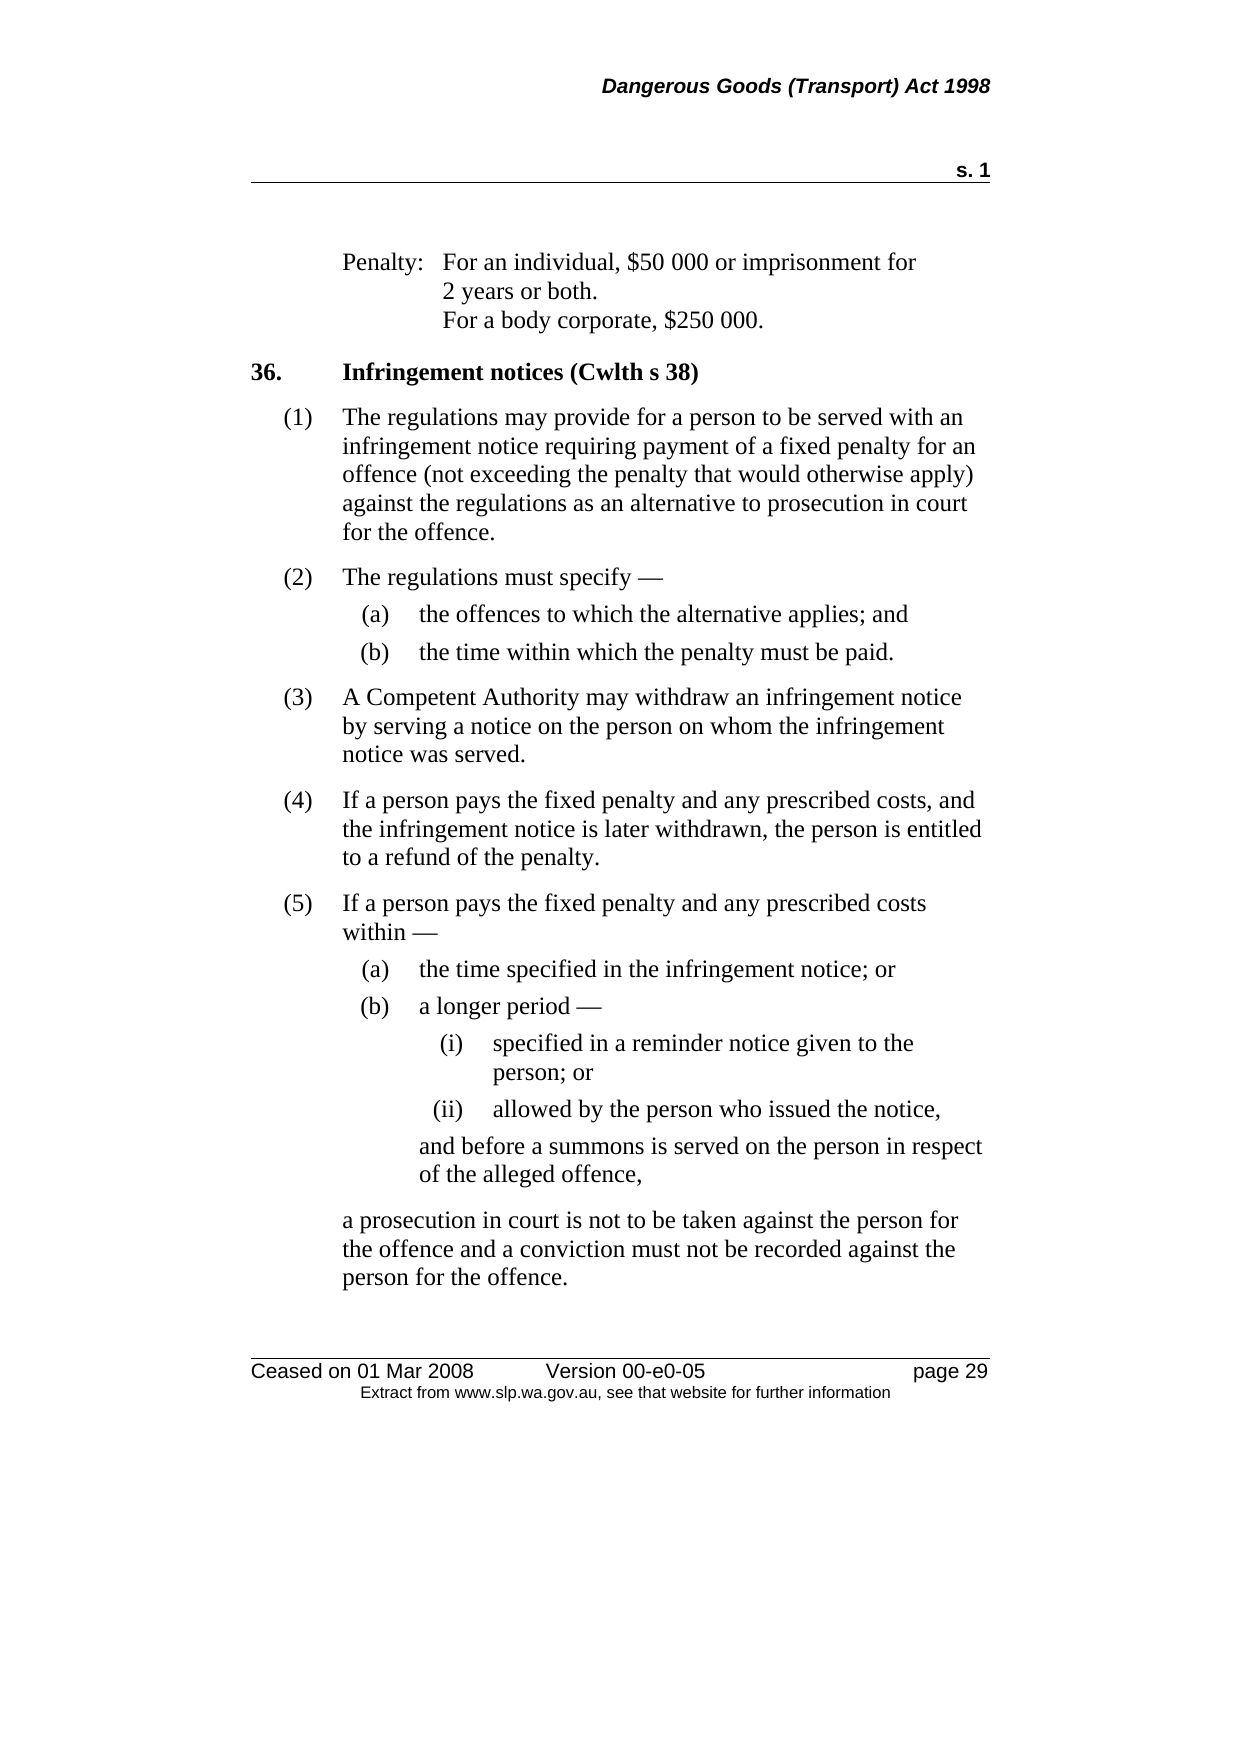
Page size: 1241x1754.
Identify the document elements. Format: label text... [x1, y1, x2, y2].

text (2) The regulations must specify — [251, 562, 990, 591]
text (b) the time within which the penalty must be paid. [251, 637, 990, 665]
text (a) the offences to which the alternative applies; and [251, 599, 990, 628]
subtitle 36. Infringement notices (Cwlth s 38) [251, 357, 990, 385]
text (ii) allowed by the person who issued the notice, [251, 1094, 990, 1122]
text (1) The regulations may provide for a person to be served with an infringement notice requiring payment of a fixed penalty for an offence (not exceeding the penalty that would otherwise apply) against the regulations as an alternative to prosecution in court for the offence. [251, 402, 990, 546]
text and before a summons is served on the person in respect of the alleged offence, [251, 1131, 990, 1188]
text (3) A Competent Authority may withdraw an infringement notice by serving a notice on the person on whom the infringement notice was served. [251, 682, 990, 768]
text a prosecution in court is not to be taken against the person for the offence and a conviction must not be recorded against the person for the offence. [251, 1205, 990, 1291]
text (4) If a person pays the fixed penalty and any prescribed costs, and the infringement notice is later withdrawn, the person is entitled to a refund of the penalty. [251, 785, 990, 871]
text (a) the time specified in the infringement notice; or [251, 954, 990, 982]
text Penalty: For an individual, $50 000 or imprisonment for 2 years or both. For a body corporate, $250 000. [251, 247, 990, 334]
text (b) a longer period — [251, 991, 990, 1019]
text (i) specified in a reminder notice given to the person; or [251, 1028, 990, 1085]
text (5) If a person pays the fixed penalty and any prescribed costs within — [251, 888, 990, 945]
